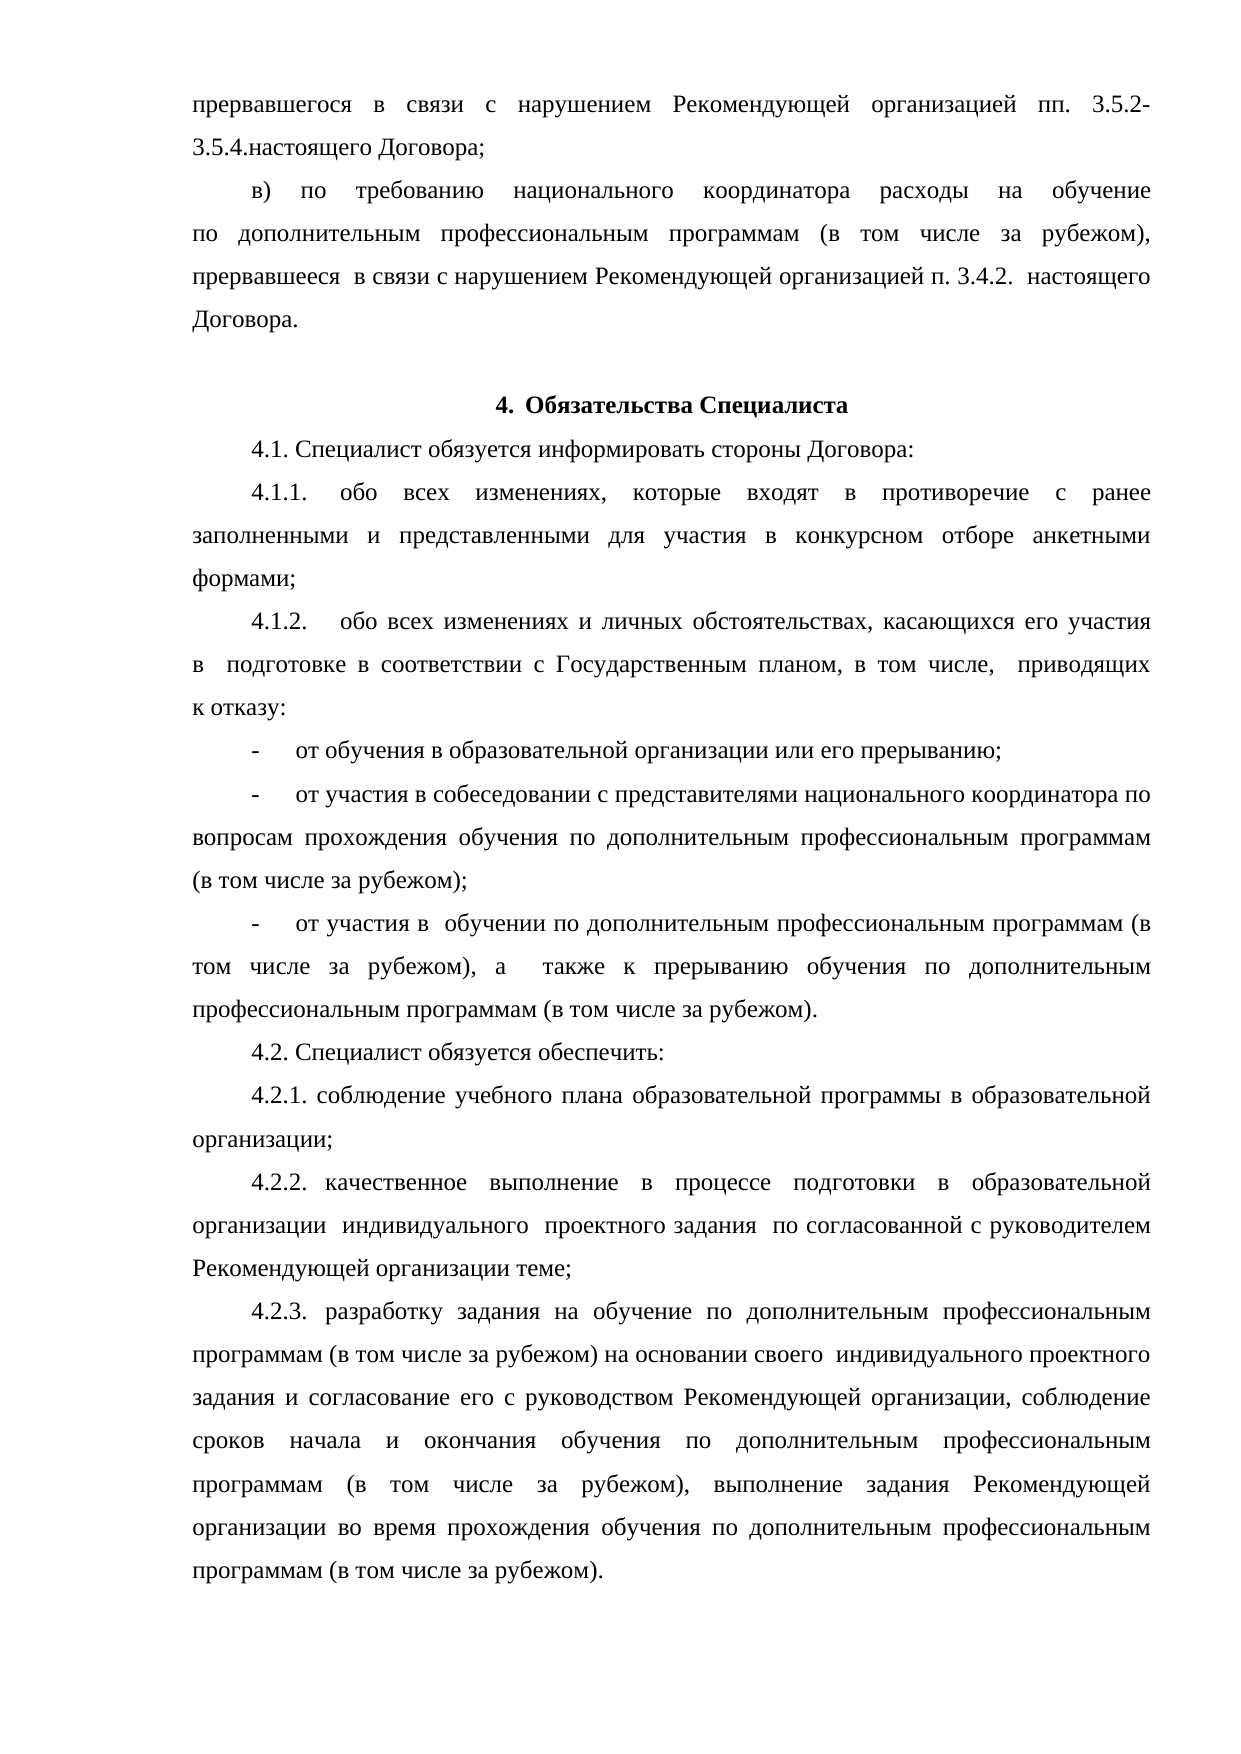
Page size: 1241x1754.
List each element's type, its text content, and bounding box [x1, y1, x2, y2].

text 4.2.1. соблюдение учебного плана образовательной программы в образовательной организации; [192, 1081, 1152, 1152]
list от участия в обучении по дополнительным профессиональным программам (в том числе за рубежом), а также к прерыванию обучения по дополнительным профессиональным программам (в том числе за рубежом). [192, 908, 1152, 1023]
list от обучения в образовательной организации или его прерыванию; [192, 736, 1152, 764]
list разработку задания на обучение по дополнительным профессиональным программам (в том числе за рубежом) на основании своего индивидуального проектного задания и согласование его с руководством Рекомендующей организации, соблюдение сроков начала и окончания обучения по дополнительным профессиональным программам (в том числе за рубежом), выполнение задания Рекомендующей организации во время прохождения обучения по дополнительным профессиональным программам (в том числе за рубежом). [192, 1296, 1152, 1584]
list качественное выполнение в процессе подготовки в образовательной организации индивидуального проектного задания по согласованной с руководителем Рекомендующей организации теме; [192, 1167, 1152, 1282]
list обо всех изменениях и личных обстоятельствах, касающихся его участия в подготовке в соответствии с Государственным планом, в том числе, приводящих к отказу: [192, 606, 1152, 721]
text 4.2. Специалист обязуется обеспечить: [192, 1037, 1152, 1066]
list Обязательства Специалиста [192, 391, 1152, 419]
text в) по требованию национального координатора расходы на обучение по дополнительным профессиональным программам (в том числе за рубежом), прервавшееся в связи с нарушением Рекомендующей организацией п. 3.4.2. настоящего Договора. [192, 175, 1152, 333]
list обо всех изменениях, которые входят в противоречие с ранее заполненными и представленными для участия в конкурсном отборе анкетными формами; [192, 477, 1152, 592]
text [192, 89, 1152, 161]
text 4.1. Специалист обязуется информировать стороны Договора: [192, 434, 1152, 462]
list от участия в собеседовании с представителями национального координатора по вопросам прохождения обучения по дополнительным профессиональным программам (в том числе за рубежом); [192, 779, 1152, 894]
